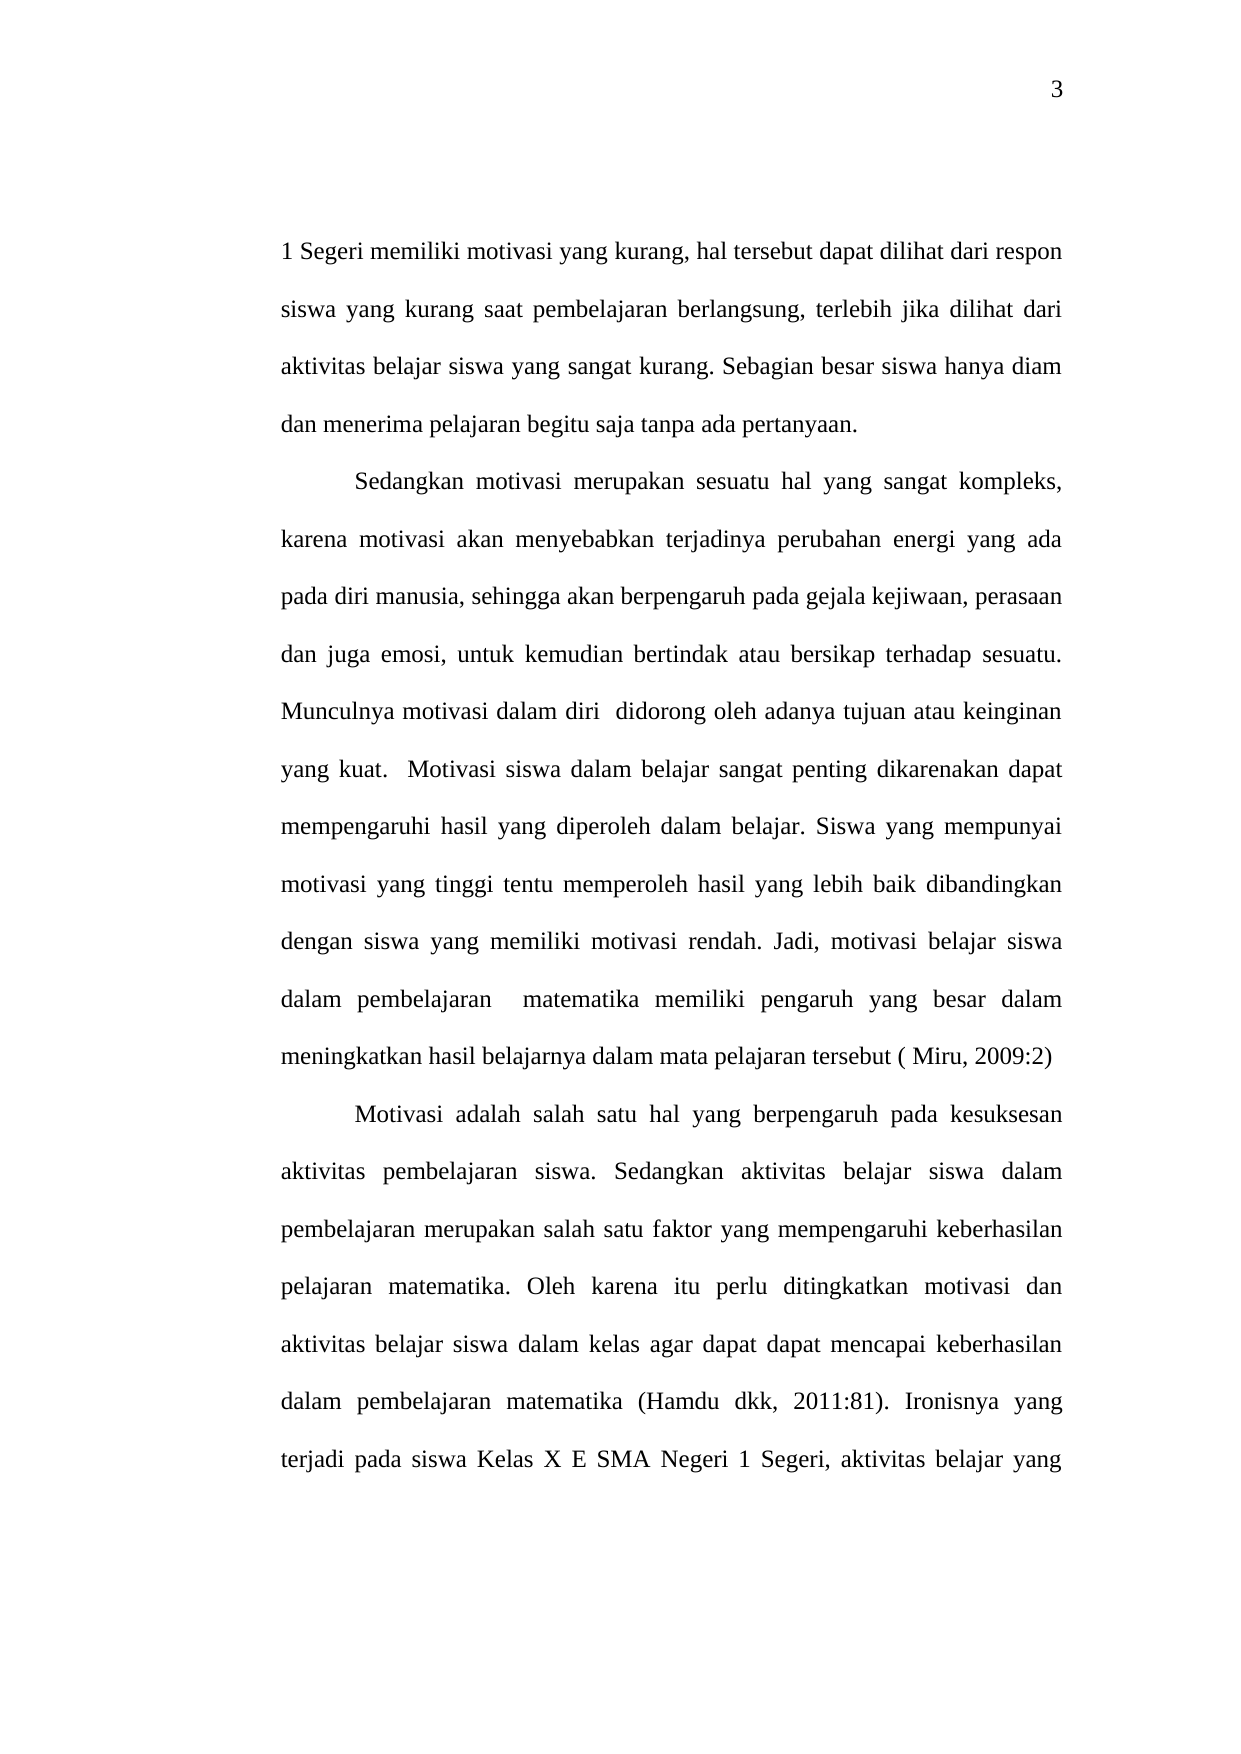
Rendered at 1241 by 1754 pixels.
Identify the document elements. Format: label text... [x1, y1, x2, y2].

list Sedangkan motivasi merupakan sesuatu hal yang sangat kompleks, karena motivasi akan menyebabkan terjadinya perubahan energi yang ada pada diri manusia, sehingga akan berpengaruh pada gejala kejiwaan, perasaan dan juga emosi, untuk kemudian bertindak atau bersikap terhadap sesuatu. Munculnya motivasi dalam diri didorong oleh adanya tujuan atau keinginan yang kuat. Motivasi siswa dalam belajar sangat penting dikarenakan dapat mempengaruhi hasil yang diperoleh dalam belajar. Siswa yang mempunyai motivasi yang tinggi tentu memperoleh hasil yang lebih baik dibandingkan dengan siswa yang memiliki motivasi rendah. Jadi, motivasi belajar siswa dalam pembelajaran matematika memiliki pengaruh yang besar dalam meningkatkan hasil belajarnya dalam mata pelajaran tersebut ( Miru, 2009:2) [281, 466, 1063, 1070]
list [281, 1099, 1063, 1472]
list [281, 236, 1063, 437]
